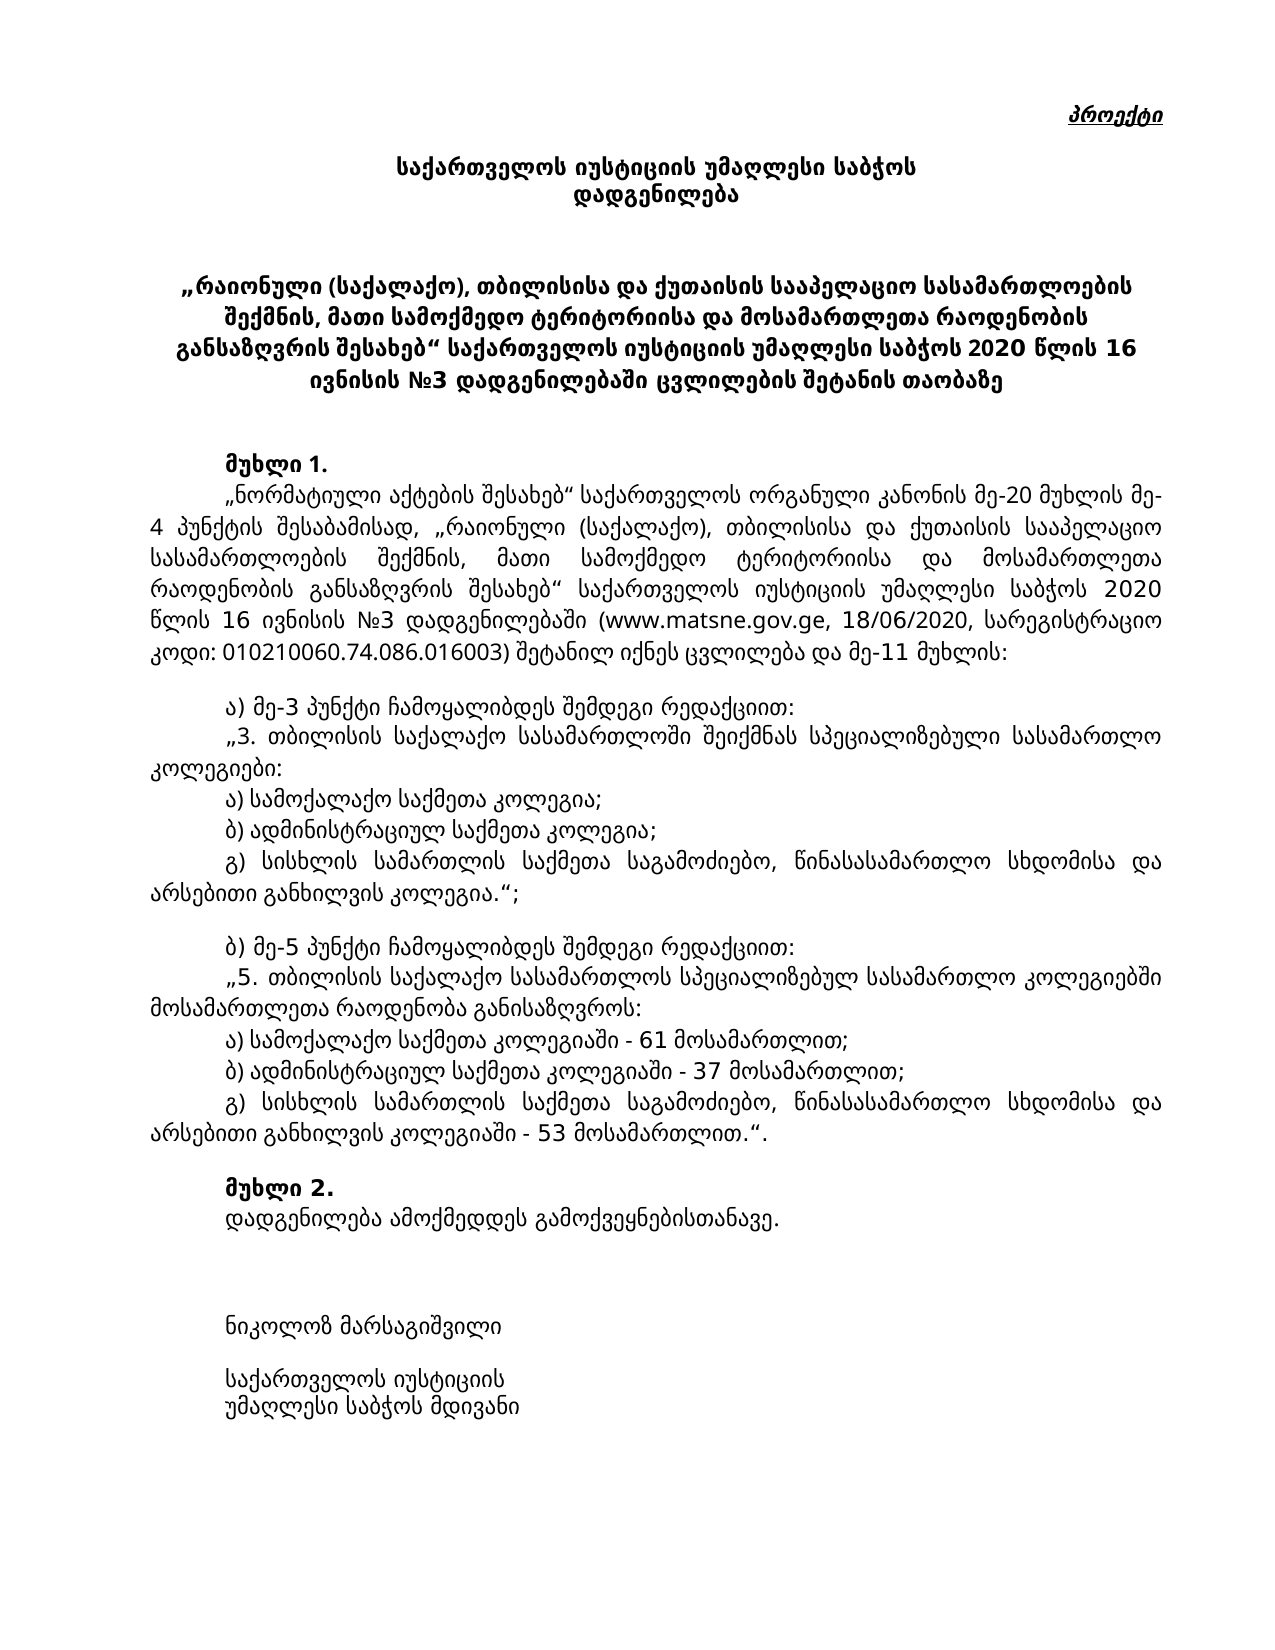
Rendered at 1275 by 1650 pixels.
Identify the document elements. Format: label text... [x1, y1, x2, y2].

text მუხლი 1. [150, 448, 1162, 479]
text პროექტი [150, 103, 1162, 127]
text „რაიონული (საქალაქო), თბილისისა და ქუთაისის სააპელაციო სასამართლოების შექმნის, მათი სამოქმედო ტერიტორიისა და მოსამართლეთა რაოდენობის განსაზღვრის შესახებ“ საქართველოს იუსტიციის უმაღლესი საბჭოს 2020 წლის 16 ივნისის №3 დადგენილებაში ცვლილების შეტანის თაობაზე [150, 270, 1162, 395]
text გ) სისხლის სამართლის საქმეთა საგამოძიებო, წინასასამართლო სხდომისა და არსებითი განხილვის კოლეგიაში - 53 მოსამართლით.“. [150, 1086, 1162, 1149]
text დადგენილება ამოქმედდეს გამოქვეყნებისთანავე. [150, 1202, 1162, 1233]
text გ) სისხლის სამართლის საქმეთა საგამოძიებო, წინასასამართლო სხდომისა და არსებითი განხილვის კოლეგია.“; [150, 845, 1162, 908]
text ბ) ადმინისტრაციულ საქმეთა კოლეგიაში - 37 მოსამართლით; [150, 1055, 1162, 1086]
text მუხლი 2. [150, 1175, 1162, 1202]
text საქართველოს იუსტიციის უმაღლესი საბჭოს [150, 154, 1162, 181]
text „ნორმატიული აქტების შესახებ“ საქართველოს ორგანული კანონის მე-20 მუხლის მე-4 პუნქტის შესაბამისად, „რაიონული (საქალაქო), თბილისისა და ქუთაისის სააპელაციო სასამართლოების შექმნის, მათი სამოქმედო ტერიტორიისა და მოსამართლეთა რაოდენობის განსაზღვრის შესახებ“ საქართველოს იუსტიციის უმაღლესი საბჭოს 2020 წლის 16 ივნისის №3 დადგენილებაში (www.matsne.gov.ge, 18/06/2020, სარეგისტრაციო კოდი: 010210060.74.086.016003) შეტანილ იქნეს ცვლილება და მე-11 მუხლის: [150, 479, 1162, 667]
text ა) სამოქალაქო საქმეთა კოლეგია; [150, 783, 1162, 814]
text ა) სამოქალაქო საქმეთა კოლეგიაში - 61 მოსამართლით; [150, 1024, 1162, 1055]
text უმაღლესი საბჭოს მდივანი [150, 1393, 1162, 1420]
text საქართველოს იუსტიციის [150, 1367, 1162, 1393]
text ა) მე-3 პუნქტი ჩამოყალიბდეს შემდეგი რედაქციით: [150, 694, 1162, 720]
text ბ) ადმინისტრაციულ საქმეთა კოლეგია; [150, 814, 1162, 845]
text ნიკოლოზ მარსაგიშვილი [150, 1313, 1162, 1340]
text „3. თბილისის საქალაქო სასამართლოში შეიქმნას სპეციალიზებული სასამართლო კოლეგიები: [150, 720, 1162, 783]
text დადგენილება [150, 181, 1162, 207]
text „5. თბილისის საქალაქო სასამართლოს სპეციალიზებულ სასამართლო კოლეგიებში მოსამართლეთა რაოდენობა განისაზღვროს: [150, 961, 1162, 1024]
text ბ) მე-5 პუნქტი ჩამოყალიბდეს შემდეგი რედაქციით: [150, 934, 1162, 961]
